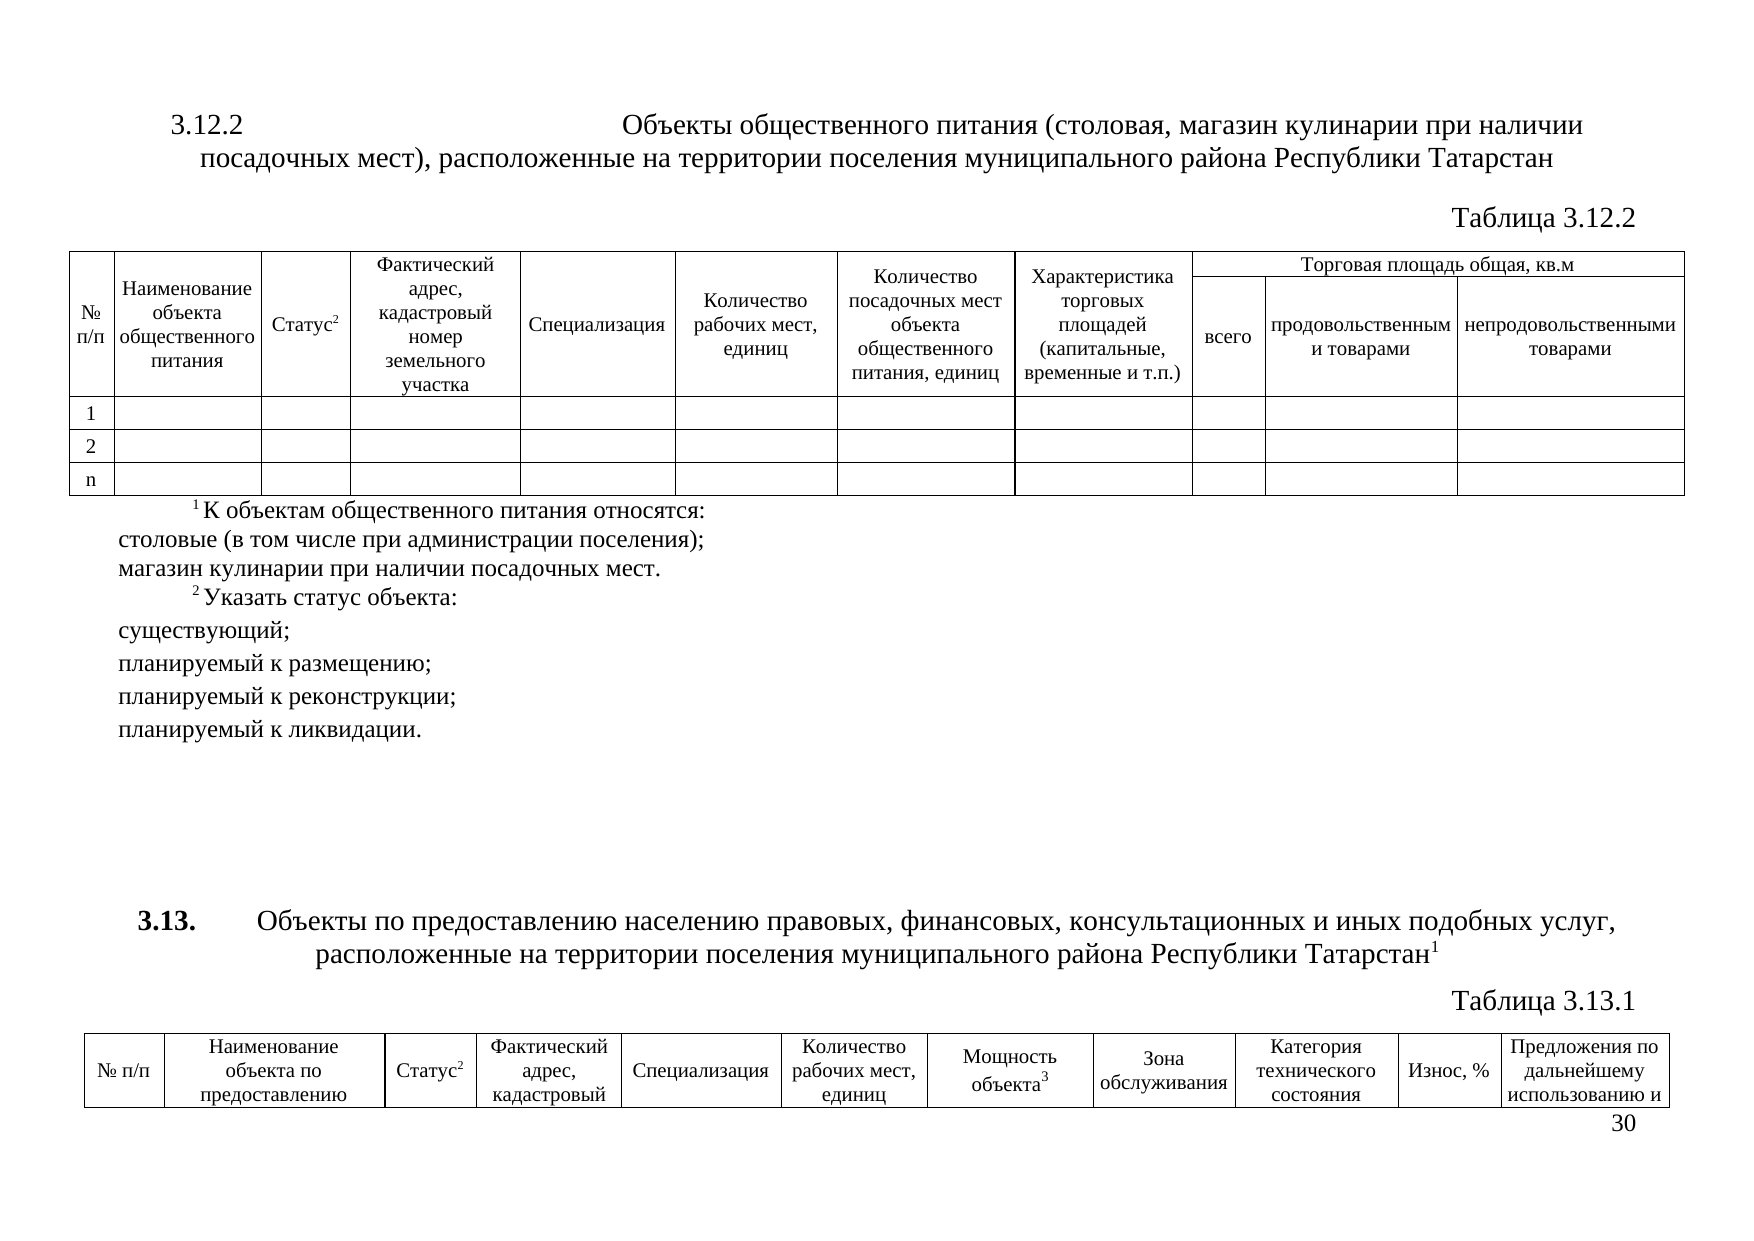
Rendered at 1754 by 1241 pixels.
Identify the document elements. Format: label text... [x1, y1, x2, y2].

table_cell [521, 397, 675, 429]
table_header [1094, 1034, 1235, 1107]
subtitle Объекты по предоставлению населению правовых, финансовых, консультационных и иных подобных услуг, расположенные на территории поселения муниципального района Республики Татарстан1 [118, 903, 1636, 970]
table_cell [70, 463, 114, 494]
text Таблица 3.12.2 [118, 200, 1636, 234]
text 1 К объектам общественного питания относятся: [118, 496, 1636, 524]
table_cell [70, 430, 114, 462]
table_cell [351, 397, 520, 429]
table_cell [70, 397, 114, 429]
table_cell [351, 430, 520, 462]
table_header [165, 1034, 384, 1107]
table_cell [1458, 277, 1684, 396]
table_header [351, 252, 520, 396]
text планируемый к размещению; [118, 648, 1636, 677]
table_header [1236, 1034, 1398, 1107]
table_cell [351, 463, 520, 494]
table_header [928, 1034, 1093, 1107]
list Объекты общественного питания (столовая, магазин кулинарии при наличии посадочных мест), расположенные на территории поселения муниципального района Республики Татарстан [118, 107, 1636, 174]
text столовые (в том числе при администрации поселения); [118, 524, 1636, 553]
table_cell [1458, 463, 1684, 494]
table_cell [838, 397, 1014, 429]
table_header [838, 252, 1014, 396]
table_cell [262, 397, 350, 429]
text планируемый к ликвидации. [118, 714, 1636, 743]
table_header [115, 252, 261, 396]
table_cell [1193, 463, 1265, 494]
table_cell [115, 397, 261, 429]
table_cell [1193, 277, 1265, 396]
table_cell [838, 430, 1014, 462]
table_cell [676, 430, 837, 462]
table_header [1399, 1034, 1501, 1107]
text 2 Указать статус объекта: [118, 582, 1636, 611]
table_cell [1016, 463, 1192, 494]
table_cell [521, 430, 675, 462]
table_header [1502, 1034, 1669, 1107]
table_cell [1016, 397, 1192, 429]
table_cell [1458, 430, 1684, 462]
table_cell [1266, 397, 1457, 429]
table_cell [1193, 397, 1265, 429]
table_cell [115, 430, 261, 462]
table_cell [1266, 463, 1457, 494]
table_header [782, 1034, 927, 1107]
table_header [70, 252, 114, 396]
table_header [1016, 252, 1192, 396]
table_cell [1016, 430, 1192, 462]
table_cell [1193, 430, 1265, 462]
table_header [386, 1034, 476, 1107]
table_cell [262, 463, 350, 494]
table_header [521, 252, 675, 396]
text существующий; [118, 615, 1636, 643]
text планируемый к реконструкции; [118, 681, 1636, 709]
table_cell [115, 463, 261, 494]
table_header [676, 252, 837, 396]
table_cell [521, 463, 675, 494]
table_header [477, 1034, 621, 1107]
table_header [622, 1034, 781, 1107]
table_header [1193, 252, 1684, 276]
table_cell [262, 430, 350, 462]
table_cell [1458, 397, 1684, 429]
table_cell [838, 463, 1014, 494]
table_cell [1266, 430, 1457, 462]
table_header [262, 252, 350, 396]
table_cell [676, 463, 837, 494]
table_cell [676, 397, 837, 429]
text Таблица 3.13.1 [118, 983, 1636, 1016]
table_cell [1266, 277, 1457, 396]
text магазин кулинарии при наличии посадочных мест. [118, 553, 1636, 582]
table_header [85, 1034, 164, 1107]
